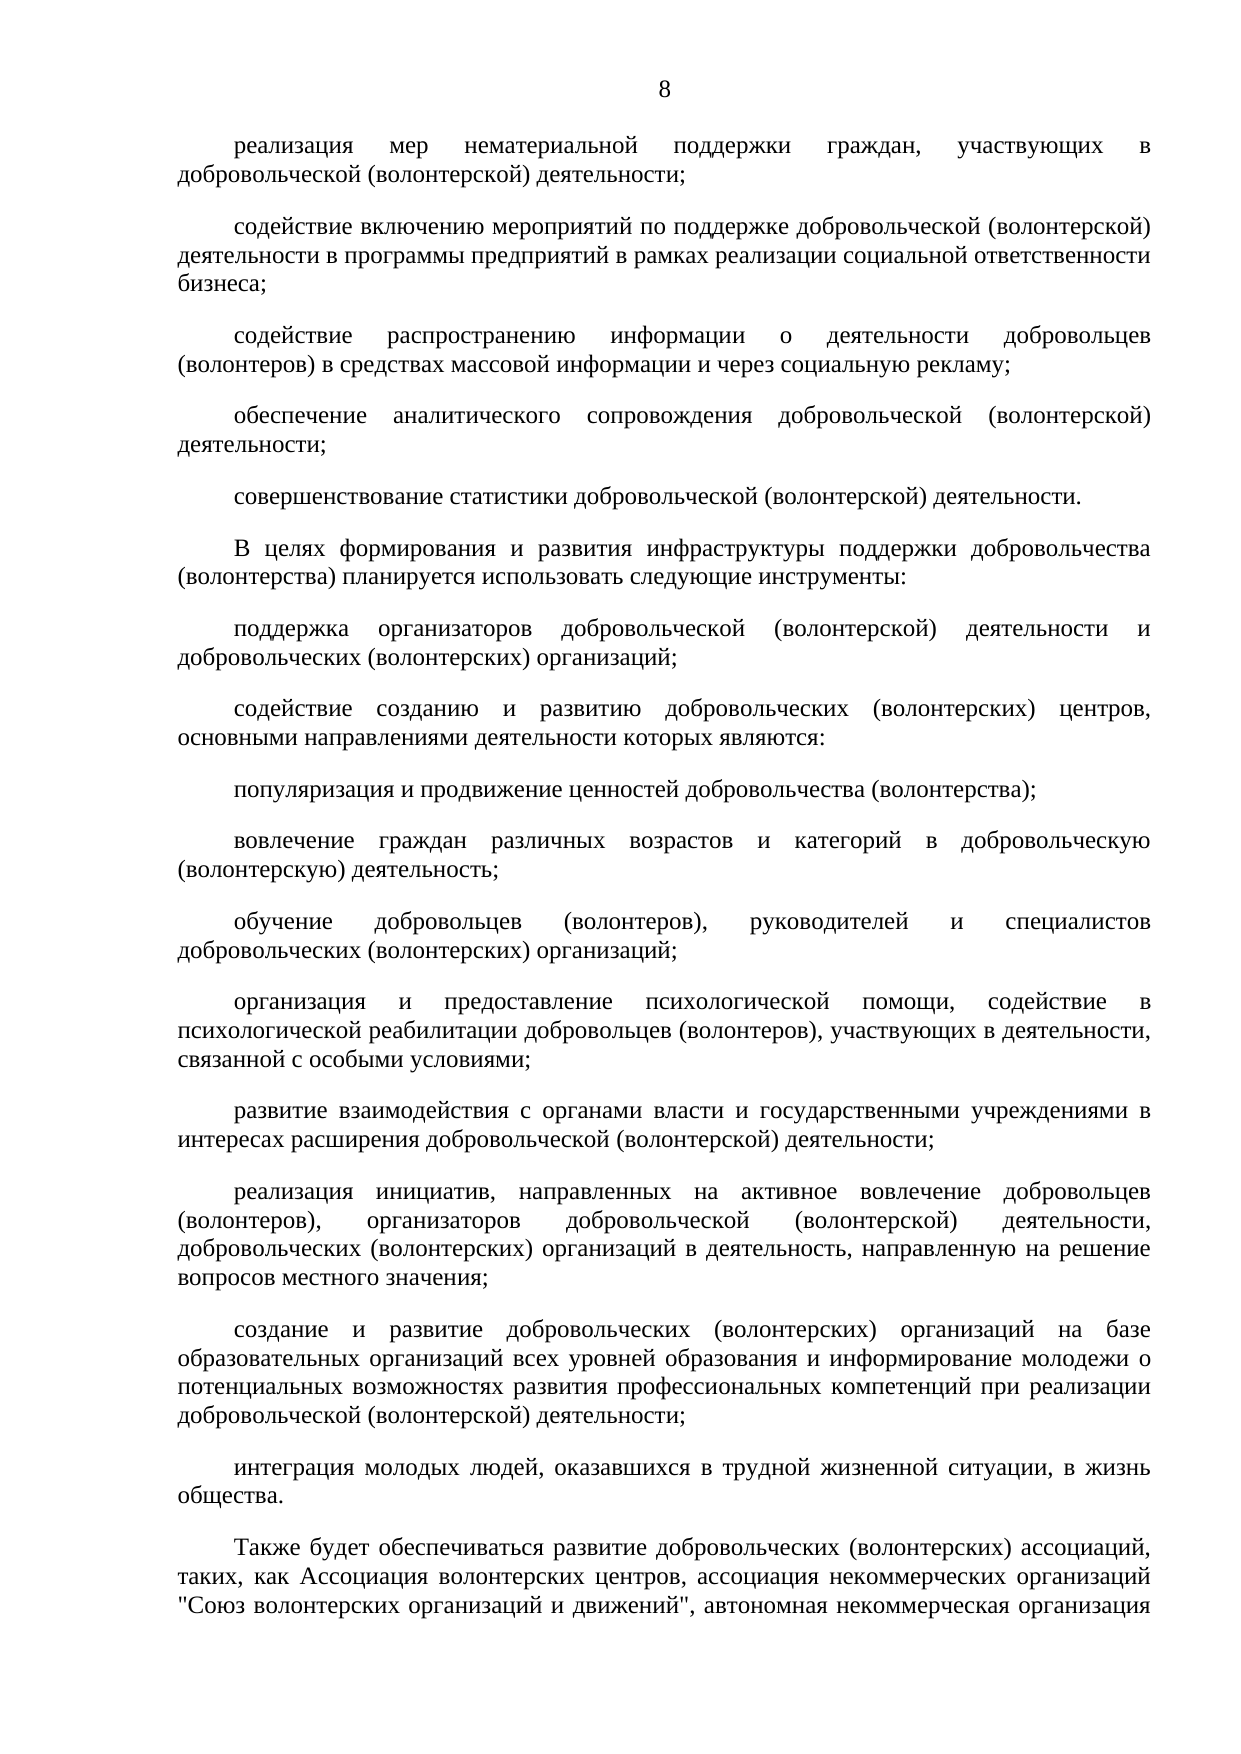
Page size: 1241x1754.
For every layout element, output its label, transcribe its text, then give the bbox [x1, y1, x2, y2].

text реализация мер нематериальной поддержки граждан, участвующих в добровольческой (волонтерской) деятельности; [177, 131, 1152, 188]
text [177, 1532, 1152, 1618]
text популяризация и продвижение ценностей добровольчества (волонтерства); [177, 774, 1152, 803]
text поддержка организаторов добровольческой (волонтерской) деятельности и добровольческих (волонтерских) организаций; [177, 613, 1152, 671]
text интеграция молодых людей, оказавшихся в трудной жизненной ситуации, в жизнь общества. [177, 1452, 1152, 1509]
text создание и развитие добровольческих (волонтерских) организаций на базе образовательных организаций всех уровней образования и информирование молодежи о потенциальных возможностях развития профессиональных компетенций при реализации добровольческой (волонтерской) деятельности; [177, 1314, 1152, 1429]
text содействие распространению информации о деятельности добровольцев (волонтеров) в средствах массовой информации и через социальную рекламу; [177, 320, 1152, 378]
text вовлечение граждан различных возрастов и категорий в добровольческую (волонтерскую) деятельность; [177, 826, 1152, 883]
text содействие созданию и развитию добровольческих (волонтерских) центров, основными направлениями деятельности которых являются: [177, 693, 1152, 751]
text обучение добровольцев (волонтеров), руководителей и специалистов добровольческих (волонтерских) организаций; [177, 906, 1152, 963]
text В целях формирования и развития инфраструктуры поддержки добровольчества (волонтерства) планируется использовать следующие инструменты: [177, 533, 1152, 590]
text содействие включению мероприятий по поддержке добровольческой (волонтерской) деятельности в программы предприятий в рамках реализации социальной ответственности бизнеса; [177, 211, 1152, 297]
text совершенствование статистики добровольческой (волонтерской) деятельности. [177, 481, 1152, 510]
text реализация инициатив, направленных на активное вовлечение добровольцев (волонтеров), организаторов добровольческой (волонтерской) деятельности, добровольческих (волонтерских) организаций в деятельность, направленную на решение вопросов местного значения; [177, 1176, 1152, 1291]
text развитие взаимодействия с органами власти и государственными учреждениями в интересах расширения добровольческой (волонтерской) деятельности; [177, 1096, 1152, 1153]
text организация и предоставление психологической помощи, содействие в психологической реабилитации добровольцев (волонтеров), участвующих в деятельности, связанной с особыми условиями; [177, 986, 1152, 1073]
text обеспечение аналитического сопровождения добровольческой (волонтерской) деятельности; [177, 401, 1152, 458]
